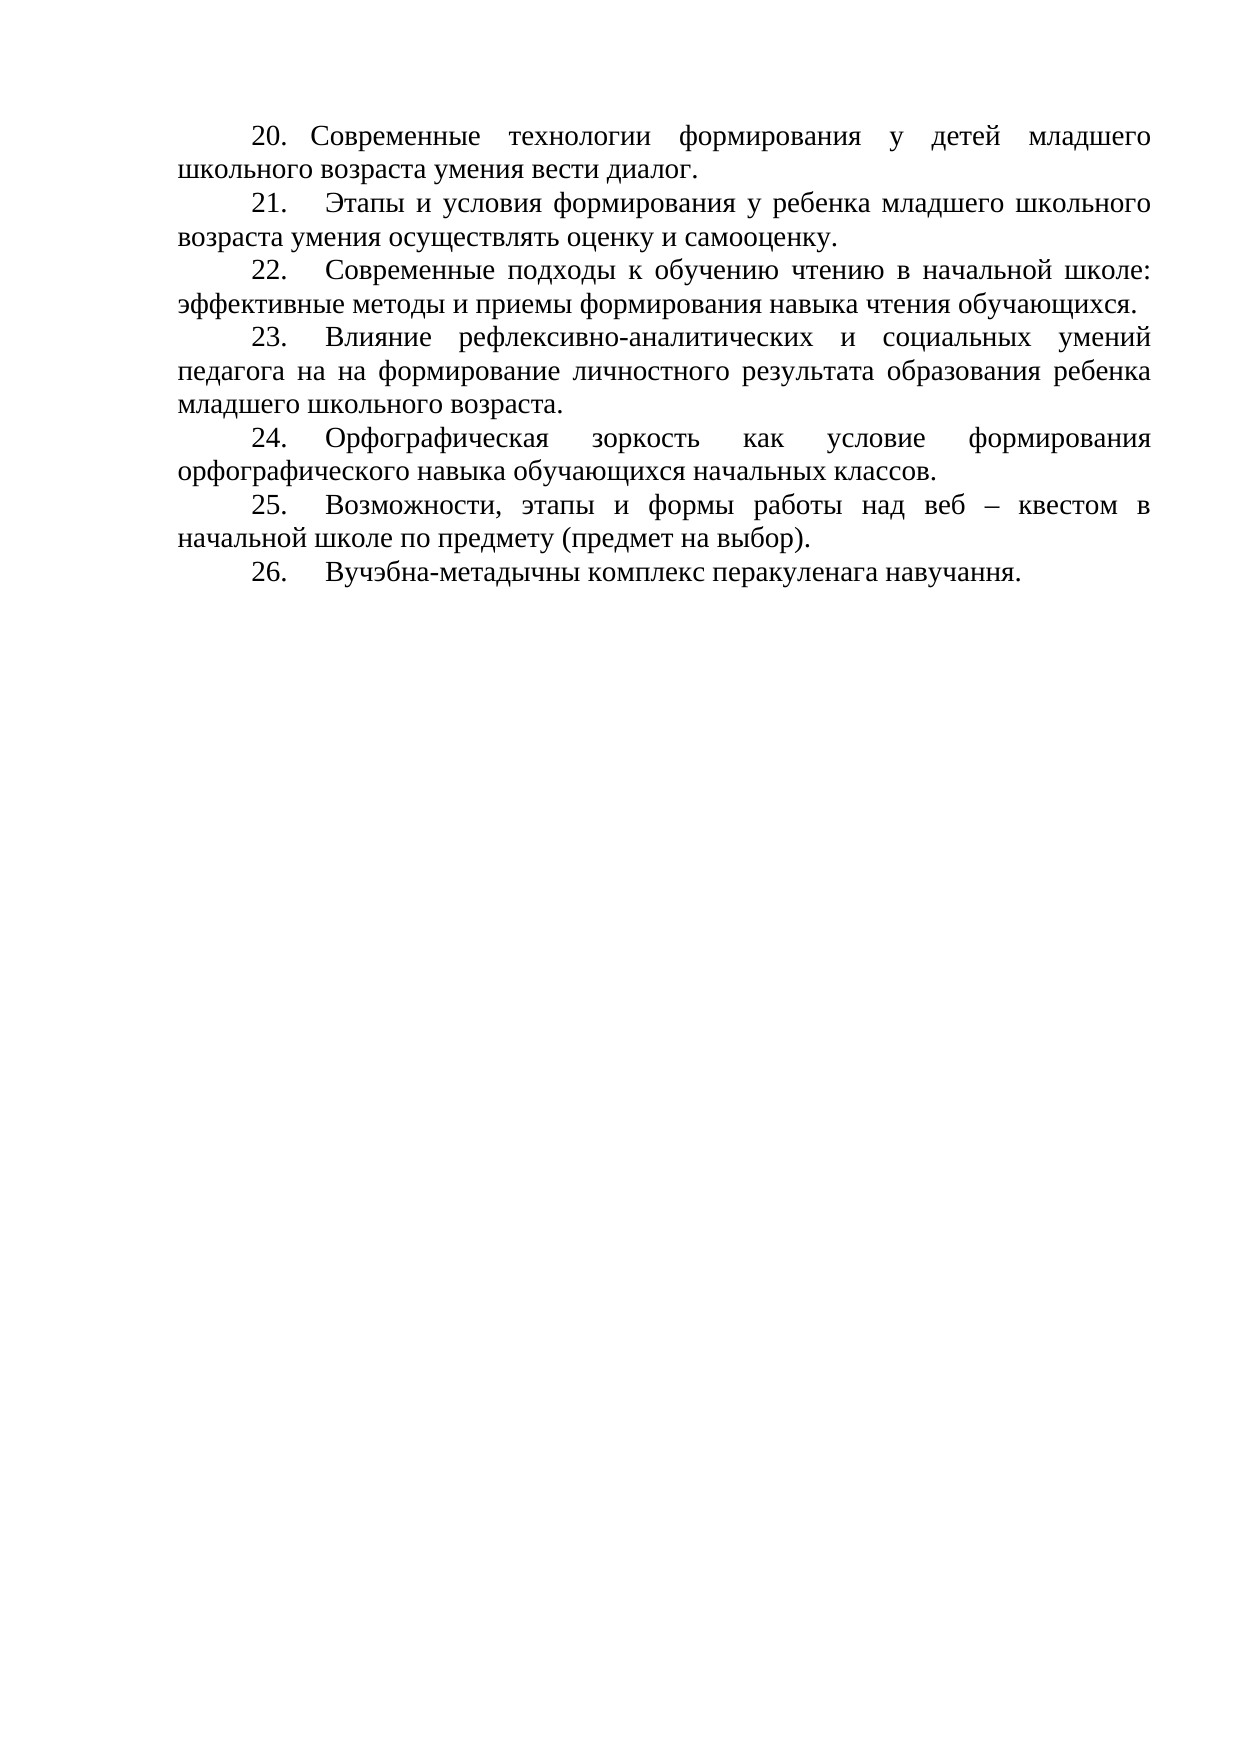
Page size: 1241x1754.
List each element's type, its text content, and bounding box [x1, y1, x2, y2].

list Современные технологии формирования у детей младшего школьного возраста умения вести диалог. [177, 118, 1152, 185]
list Вучэбна-метадычны комплекс перакуленага навучання. [177, 554, 1152, 588]
list Возможности, этапы и формы работы над веб – квестом в начальной школе по предмету (предмет на выбор). [177, 487, 1152, 554]
list Орфографическая зоркость как условие формирования орфографического навыка обучающихся начальных классов. [177, 420, 1152, 487]
list Современные подходы к обучению чтению в начальной школе: эффективные методы и приемы формирования навыка чтения обучающихся. [177, 252, 1152, 319]
list Этапы и условия формирования у ребенка младшего школьного возраста умения осуществлять оценку и самооценку. [177, 185, 1152, 252]
list Влияние рефлексивно-аналитических и социальных умений педагога на на формирование личностного результата образования ребенка младшего школьного возраста. [177, 319, 1152, 420]
